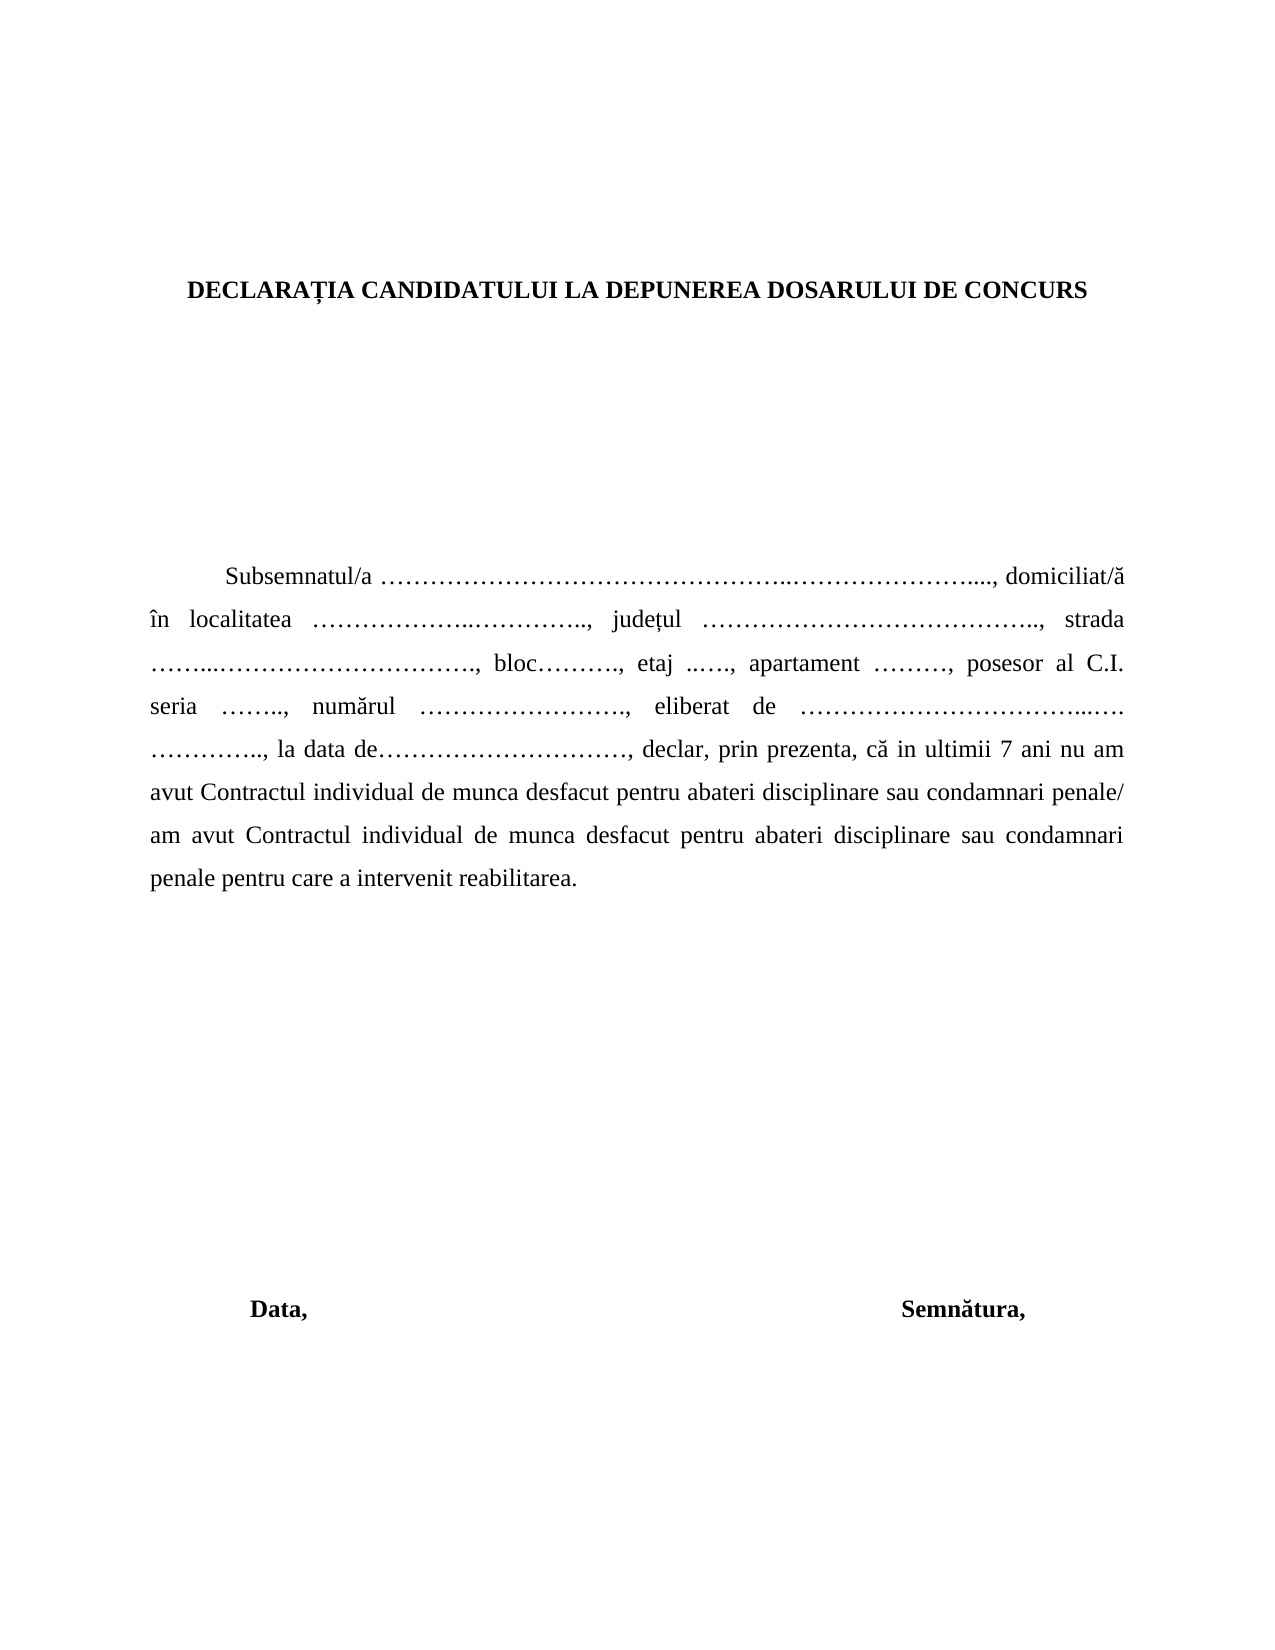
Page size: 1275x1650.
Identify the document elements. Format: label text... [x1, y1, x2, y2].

text Data, Semnătura, [150, 1294, 1125, 1323]
text Subsemnatul/a …………………………………………..…………………...., domiciliat/ă în localitatea ………………..………….., județul ………………………………….., strada ……...…………………………., bloc………., etaj ..…., apartament ………, posesor al C.I. seria …….., numărul ……………………., eliberat de ……………………………...….………….., la data de…………………………, declar, prin prezenta, că in ultimii 7 ani nu am avut Contractul individual de munca desfacut pentru abateri disciplinare sau condamnari penale/ am avut Contractul individual de munca desfacut pentru abateri disciplinare sau condamnari penale pentru care a intervenit reabilitarea. [150, 561, 1125, 892]
text DECLARAȚIA CANDIDATULUI LA DEPUNEREA DOSARULUI DE CONCURS [150, 275, 1125, 304]
